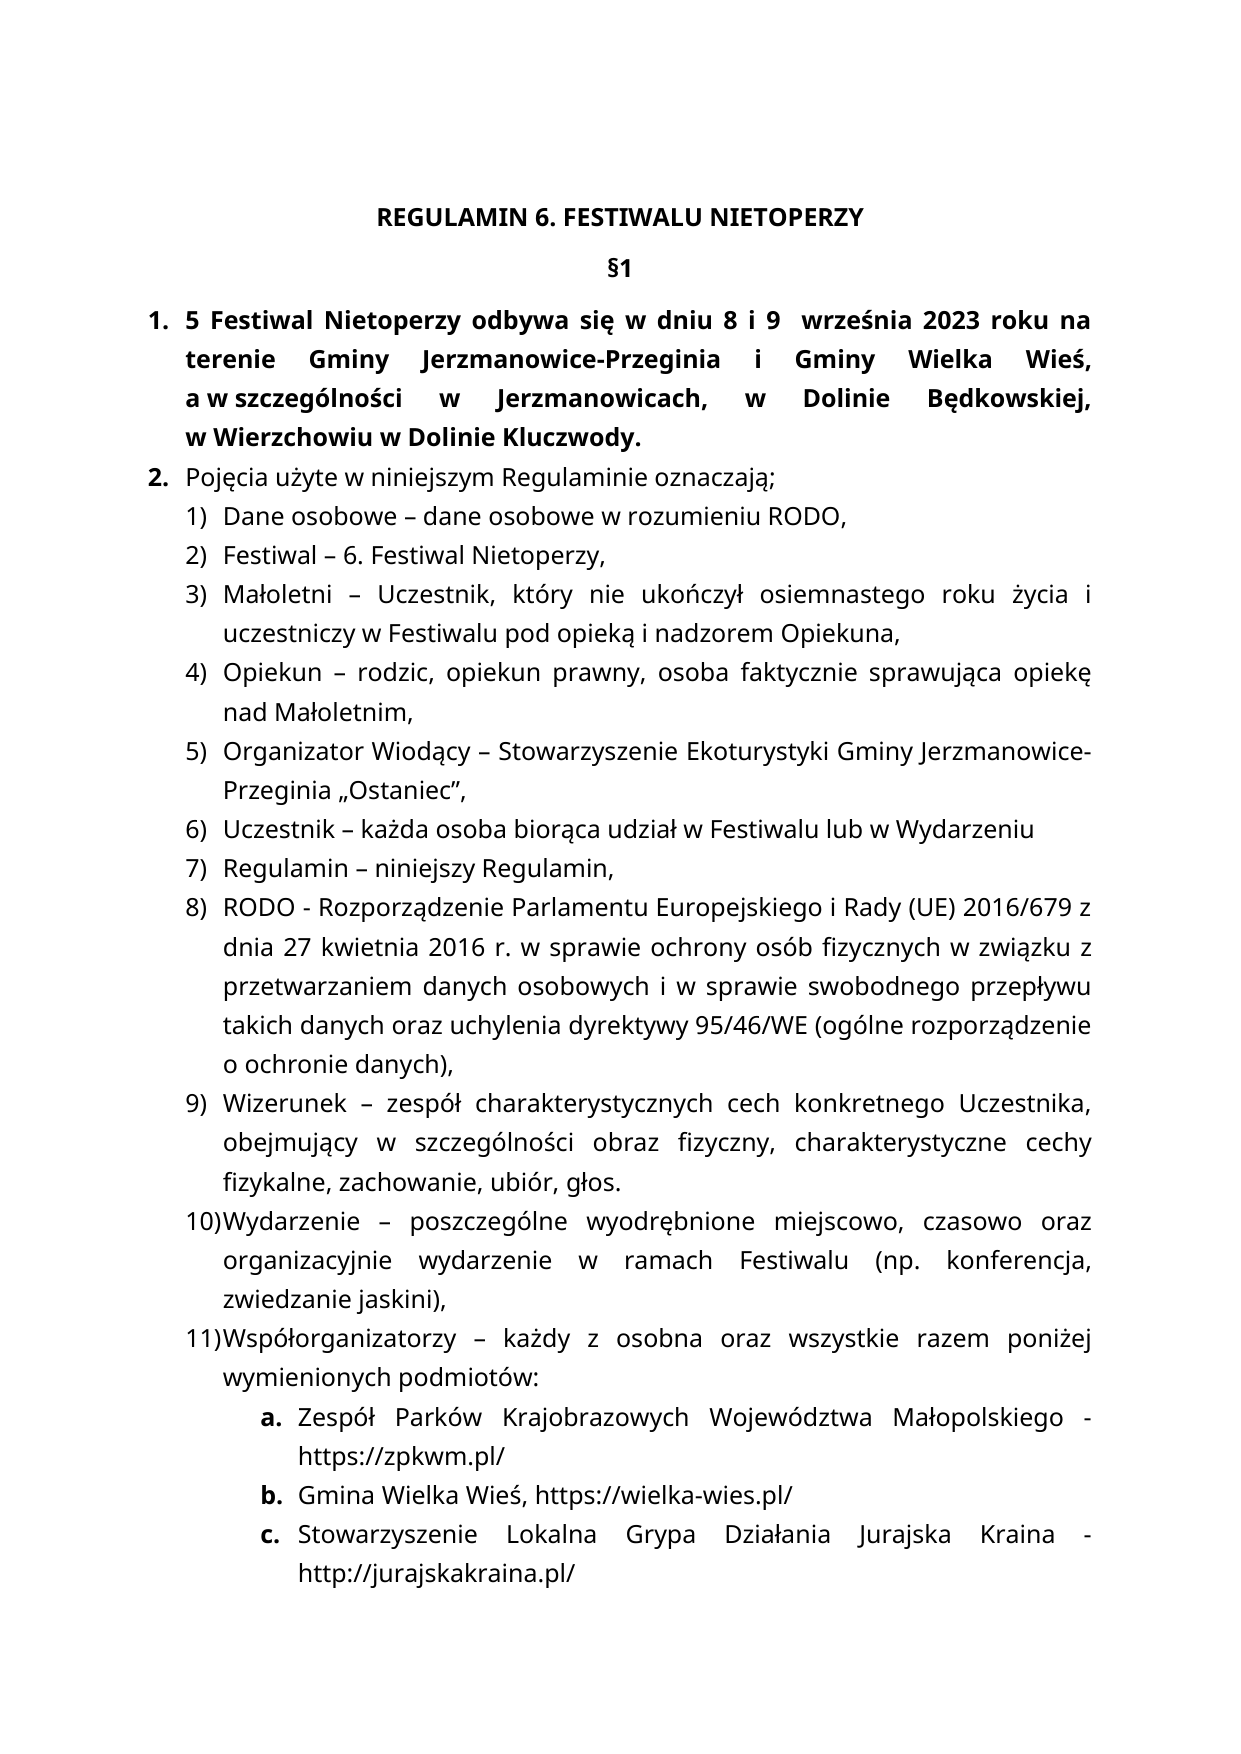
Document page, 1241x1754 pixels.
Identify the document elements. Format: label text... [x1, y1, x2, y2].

text Regulamin 6. festiwalu nietoperzy [148, 199, 1093, 233]
list Festiwal – 6. Festiwal Nietoperzy, [185, 538, 1093, 572]
list Opiekun – rodzic, opiekun prawny, osoba faktycznie sprawująca opiekę nad Małoletnim, [185, 655, 1093, 728]
list Uczestnik – każda osoba biorąca udział w Festiwalu lub w Wydarzeniu [185, 812, 1093, 846]
list Stowarzyszenie Lokalna Grypa Działania Jurajska Kraina - http://jurajskakraina.pl/ [260, 1517, 1093, 1590]
list Pojęcia użyte w niniejszym Regulaminie oznaczają; [148, 459, 1093, 493]
list Regulamin – niniejszy Regulamin, [185, 851, 1093, 885]
list Wydarzenie – poszczególne wyodrębnione miejscowo, czasowo oraz organizacyjnie wydarzenie w ramach Festiwalu (np. konferencja, zwiedzanie jaskini), [185, 1203, 1093, 1316]
list Organizator Wiodący – Stowarzyszenie Ekoturystyki Gminy Jerzmanowice-Przeginia „Ostaniec”, [185, 733, 1093, 807]
text §1 [148, 251, 1093, 285]
list Dane osobowe – dane osobowe w rozumieniu RODO, [185, 498, 1093, 532]
list Wizerunek – zespół charakterystycznych cech konkretnego Uczestnika, obejmujący w szczególności obraz fizyczny, charakterystyczne cechy fizykalne, zachowanie, ubiór, głos. [185, 1086, 1093, 1198]
list Zespół Parków Krajobrazowych Województwa Małopolskiego - https://zpkwm.pl/ [260, 1399, 1093, 1472]
list 5 Festiwal Nietoperzy odbywa się w dniu 8 i 9 września 2023 roku na terenie Gminy Jerzmanowice-Przeginia i Gminy Wielka Wieś, a w szczególności w Jerzmanowicach, w Dolinie Będkowskiej, w Wierzchowiu w Dolinie Kluczwody. [148, 303, 1093, 454]
list RODO - Rozporządzenie Parlamentu Europejskiego i Rady (UE) 2016/679 z dnia 27 kwietnia 2016 r. w sprawie ochrony osób fizycznych w związku z przetwarzaniem danych osobowych i w sprawie swobodnego przepływu takich danych oraz uchylenia dyrektywy 95/46/WE (ogólne rozporządzenie o ochronie danych), [185, 890, 1093, 1081]
list Gmina Wielka Wieś, https://wielka-wies.pl/ [260, 1478, 1093, 1512]
list Małoletni – Uczestnik, który nie ukończył osiemnastego roku życia i uczestniczy w Festiwalu pod opieką i nadzorem Opiekuna, [185, 577, 1093, 650]
list Współorganizatorzy – każdy z osobna oraz wszystkie razem poniżej wymienionych podmiotów: [185, 1321, 1093, 1394]
